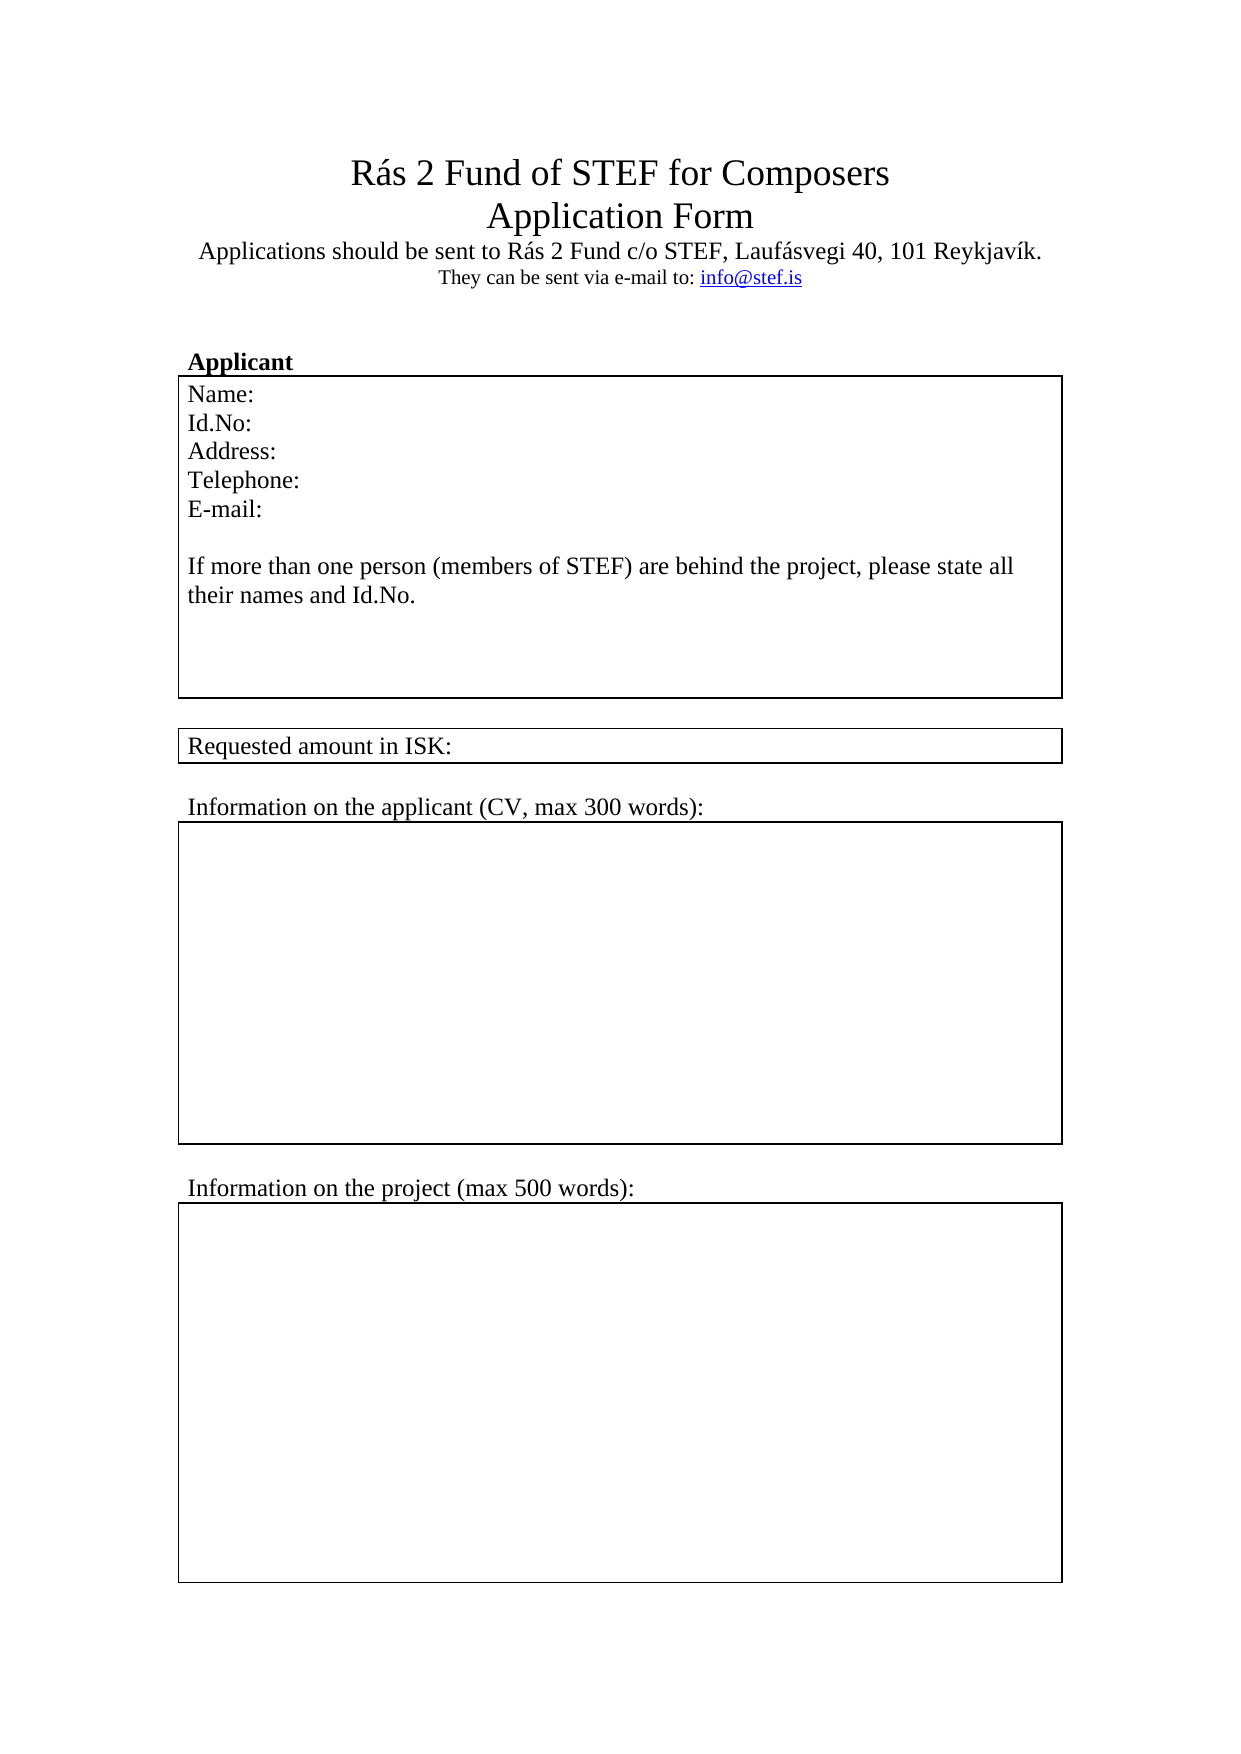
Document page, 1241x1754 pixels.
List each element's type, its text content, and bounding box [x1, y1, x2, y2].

text Name: [179, 377, 1061, 408]
text Information on the applicant (CV, max 300 words): [187, 792, 1053, 821]
text Rás 2 Fund of STEF for Composers [187, 150, 1053, 193]
text If more than one person (members of STEF) are behind the project, please state all their names and Id.No. [187, 551, 1053, 609]
text Information on the project (max 500 words): [187, 1173, 1053, 1202]
text Applicant [187, 347, 1053, 375]
text Requested amount in ISK: [179, 729, 1061, 762]
text Address: [187, 436, 1053, 465]
text They can be sent via e-mail to: info@stef.is [187, 265, 1053, 289]
text Applications should be sent to Rás 2 Fund c/o STEF, Laufásvegi 40, 101 Reykjavík. [187, 236, 1053, 265]
text E-mail: [187, 494, 1053, 523]
text Id.No: [187, 408, 1053, 436]
text Application Form [187, 193, 1053, 236]
text Telephone: [187, 465, 1053, 494]
